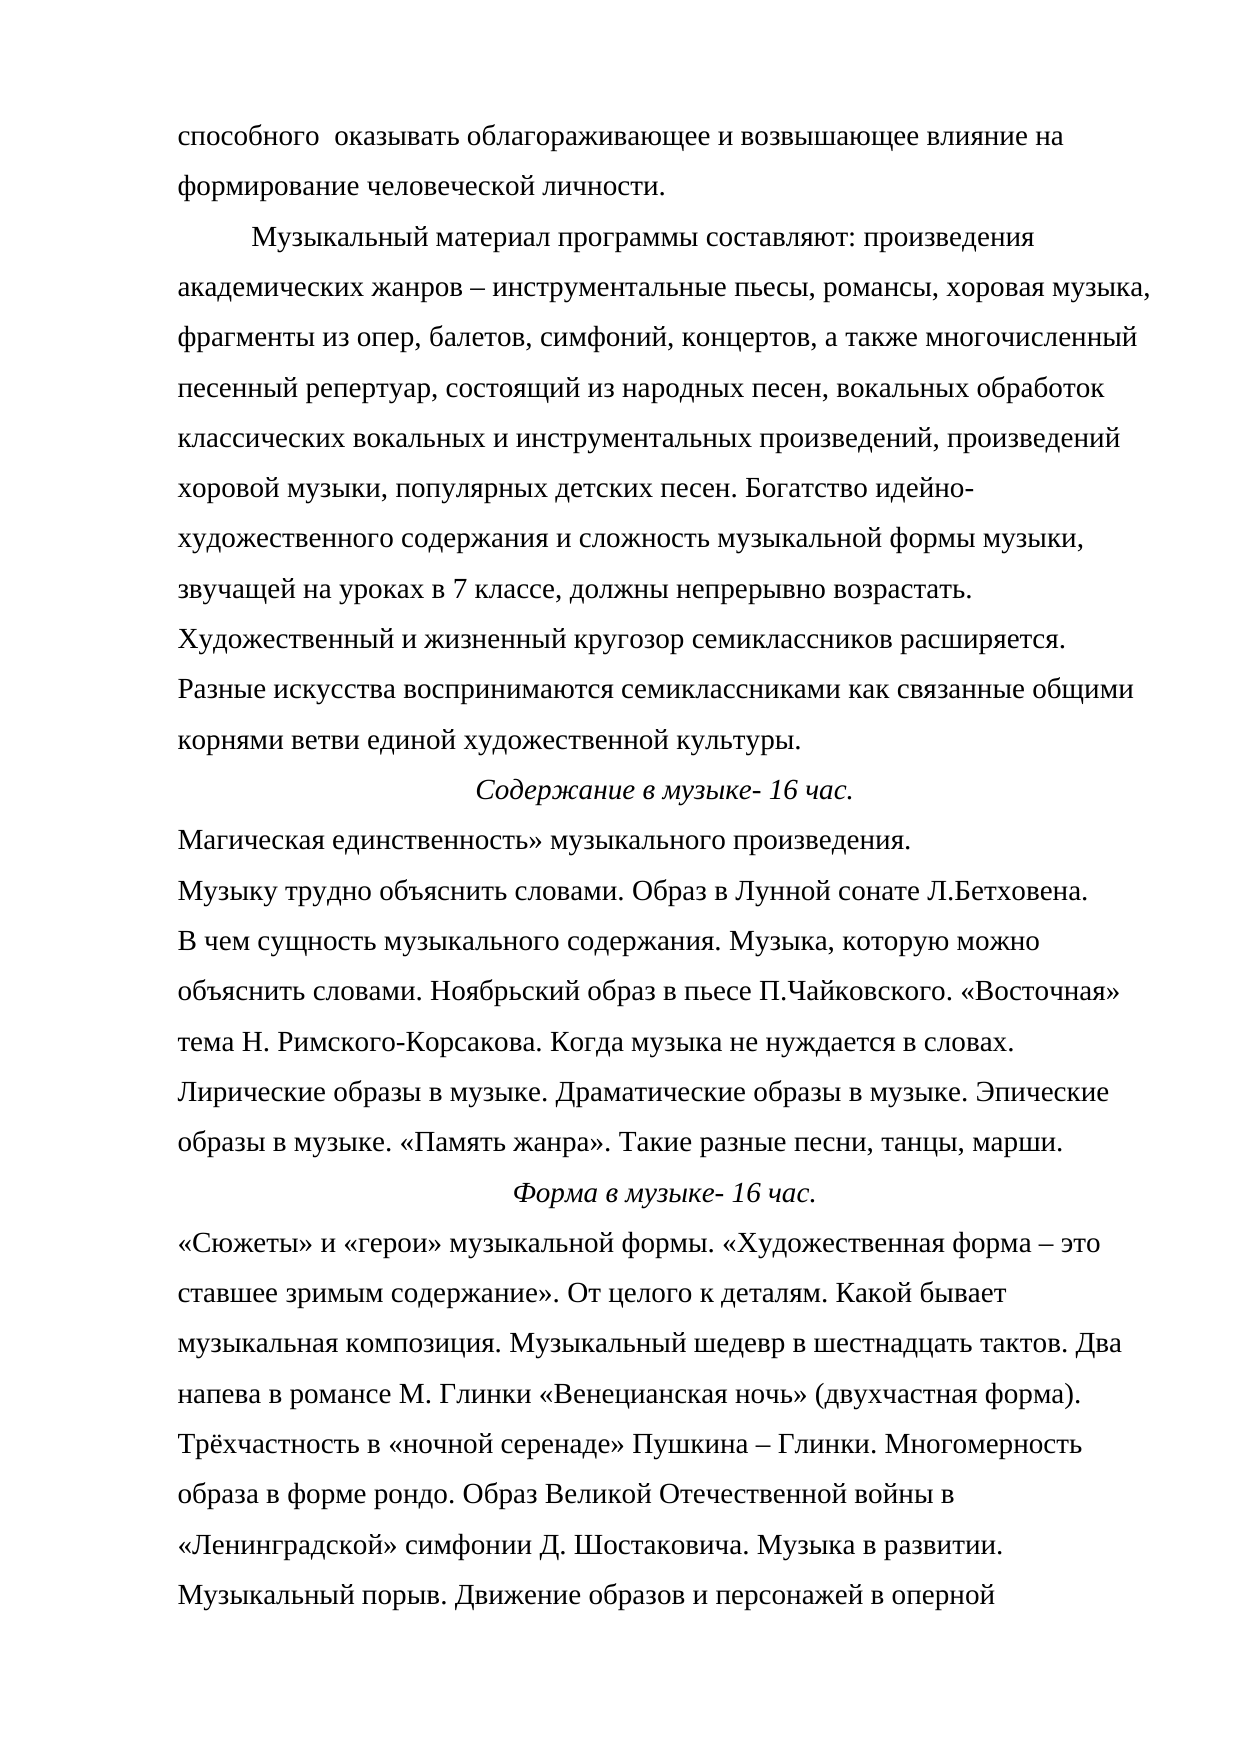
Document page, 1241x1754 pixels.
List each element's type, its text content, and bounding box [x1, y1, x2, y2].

text В чем сущность музыкального содержания. Музыка, которую можно объяснить словами. Ноябрьский образ в пьесе П.Чайковского. «Восточная» тема Н. Римского-Корсакова. Когда музыка не нуждается в словах. Лирические образы в музыке. Драматические образы в музыке. Эпические образы в музыке. «Память жанра». Такие разные песни, танцы, марши. [177, 923, 1152, 1158]
text Содержание в музыке- 16 час. [177, 772, 1152, 806]
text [177, 1225, 1152, 1611]
text Форма в музыке- 16 час. [177, 1175, 1152, 1208]
text Магическая единственность» музыкального произведения. [177, 822, 1152, 856]
text Музыкальный материал программы составляют: произведения академических жанров – инструментальные пьесы, романсы, хоровая музыка, фрагменты из опер, балетов, симфоний, концертов, а также многочисленный песенный репертуар, состоящий из народных песен, вокальных обработок классических вокальных и инструментальных произведений, произведений хоровой музыки, популярных детских песен. Богатство идейно-художественного содержания и сложность музыкальной формы музыки, звучащей на уроках в 7 классе, должны непрерывно возрастать. Художественный и жизненный кругозор семиклассников расширяется. Разные искусства воспринимаются семиклассниками как связанные общими корнями ветви единой художественной культуры. [177, 219, 1152, 755]
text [177, 118, 1152, 202]
text Музыку трудно объяснить словами. Образ в Лунной сонате Л.Бетховена. [177, 873, 1152, 906]
